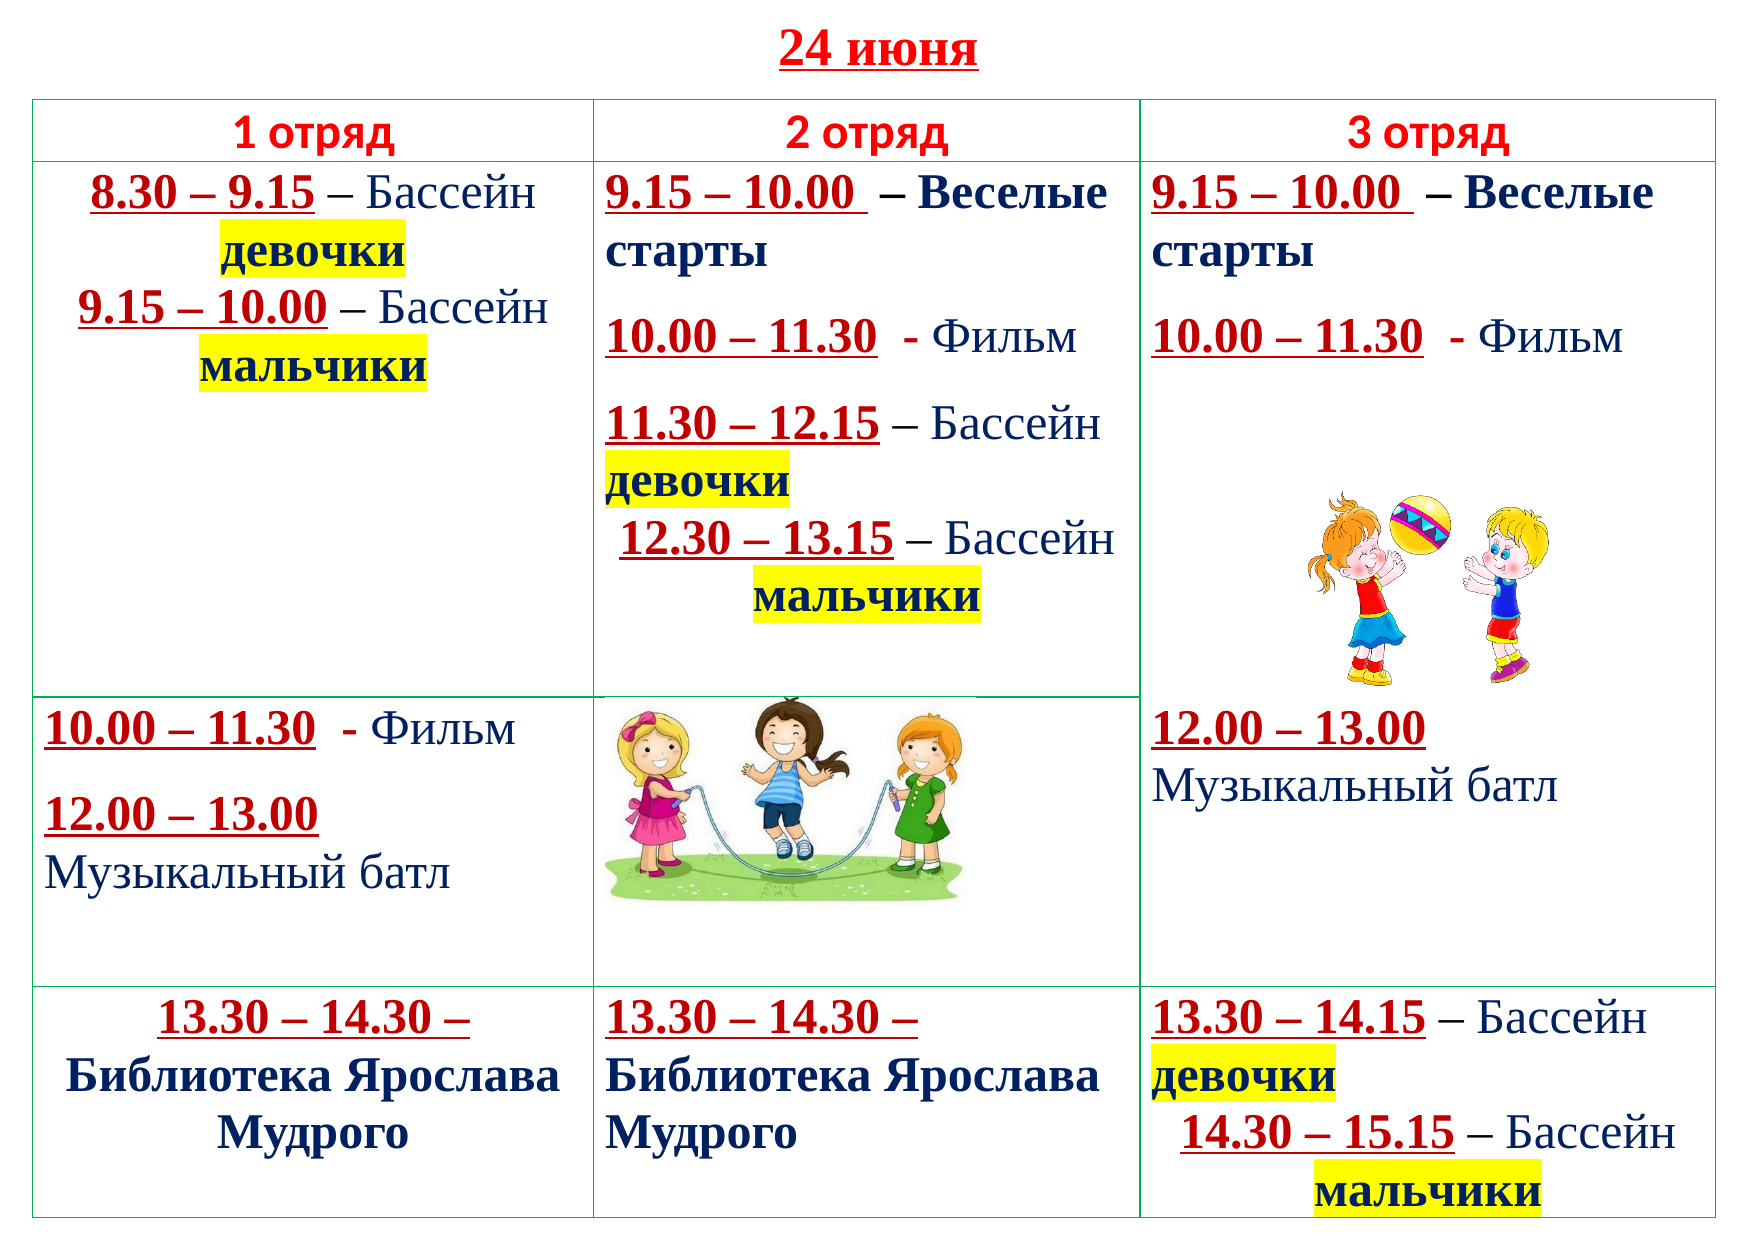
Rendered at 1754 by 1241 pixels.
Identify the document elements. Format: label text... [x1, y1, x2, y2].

table_cell 12.00 – 13.00 Музыкальный батл [1141, 696, 1715, 986]
table_cell 13.30 – 14.30 – Библиотека Ярослава Мудрого [594, 987, 1139, 1217]
table_cell 8.30 – 9.15 – Бассейн девочки 9.15 – 10.00 – Бассейн мальчики [33, 162, 593, 696]
table_cell [594, 698, 1139, 986]
table_cell 13.30 – 14.15 – Бассейн девочки 14.30 – 15.15 – Бассейн мальчики [1141, 987, 1715, 1217]
table_header 2 отряд [594, 100, 1139, 161]
text 24 июня [74, 15, 1683, 77]
table_cell 9.15 – 10.00 – Веселые старты 10.00 – 11.30 - Фильм [1141, 162, 1715, 696]
table_header 3 отряд [1141, 100, 1715, 161]
picture [604, 697, 977, 907]
table_cell 13.30 – 14.30 – Библиотека Ярослава Мудрого [33, 987, 593, 1217]
table_header 1 отряд [33, 100, 593, 161]
table_cell 9.15 – 10.00 – Веселые старты 10.00 – 11.30 - Фильм 11.30 – 12.15 – Бассейн девочки 12.30 – 13.15 – Бассейн мальчики [594, 162, 1139, 696]
table_cell 10.00 – 11.30 - Фильм 12.00 – 13.00 Музыкальный батл [33, 698, 593, 986]
picture [1300, 479, 1556, 697]
